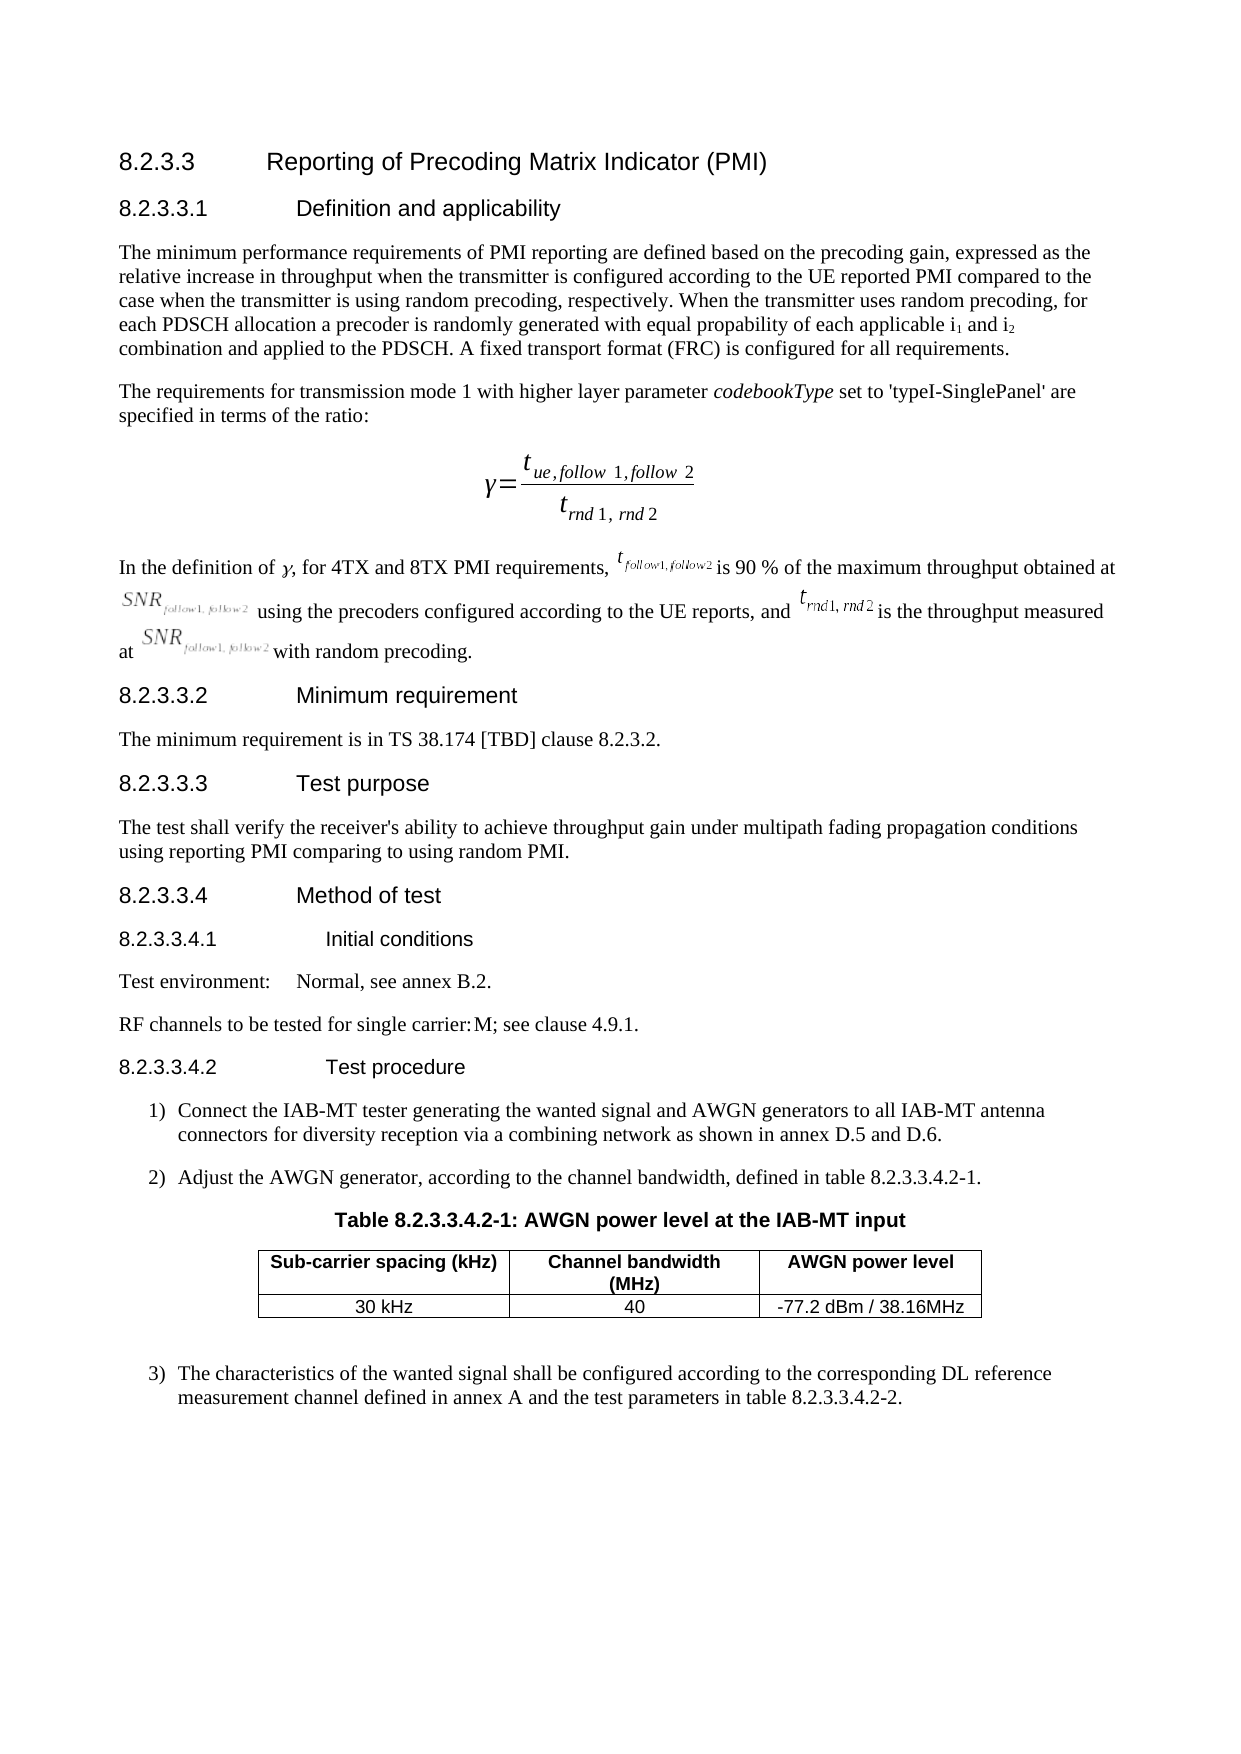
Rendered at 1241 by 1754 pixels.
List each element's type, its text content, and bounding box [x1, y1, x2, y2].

text 2) Adjust the AWGN generator, according to the channel bandwidth, defined in table 8.2.3.3.4.2-1. [148, 1165, 1122, 1189]
subtitle 8.2.3.3.1 Definition and applicability [118, 194, 1122, 221]
text Table 8.2.3.3.4.2-1: AWGN power level at the IAB-MT input [118, 1207, 1122, 1231]
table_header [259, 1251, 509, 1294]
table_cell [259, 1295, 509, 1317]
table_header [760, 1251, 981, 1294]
text RF channels to be tested for single carrier: M; see clause 4.9.1. [118, 1012, 1122, 1036]
text 3) The characteristics of the wanted signal shall be configured according to the corresponding DL reference measurement channel defined in annex A and the test parameters in table 8.2.3.3.4.2-2. [148, 1361, 1122, 1409]
text The minimum requirement is in TS 38.174 [TBD] clause 8.2.3.2. [118, 727, 1122, 751]
subtitle 8.2.3.3.3 Test purpose [118, 770, 1122, 796]
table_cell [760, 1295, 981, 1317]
text The test shall verify the receiver's ability to achieve throughput gain under multipath fading propagation conditions using reporting PMI comparing to using random PMI. [118, 815, 1122, 863]
text The minimum performance requirements of PMI reporting are defined based on the precoding gain, expressed as the relative increase in throughput when the transmitter is configured according to the UE reported PMI compared to the case when the transmitter is using random precoding, respectively. When the transmitter uses random precoding, for each PDSCH allocation a precoder is randomly generated with equal propability of each applicable i1 and i2 combination and applied to the PDSCH. A fixed transport format (FRC) is configured for all requirements. [118, 239, 1122, 360]
subtitle 8.2.3.3.4 Method of test [118, 882, 1122, 908]
subtitle 8.2.3.3.2 Minimum requirement [118, 682, 1122, 708]
subtitle 8.2.3.3.4.1 Initial conditions [118, 927, 1122, 951]
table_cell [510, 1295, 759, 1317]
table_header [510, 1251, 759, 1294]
subtitle 8.2.3.3 Reporting of Precoding Matrix Indicator (PMI) [118, 147, 1122, 176]
text The requirements for transmission mode 1 with higher layer parameter codebookType set to 'typeI-SinglePanel' are specified in terms of the ratio: [118, 379, 1122, 427]
text Test environment: Normal, see annex B.2. [118, 969, 1122, 993]
text 1) Connect the IAB-MT tester generating the wanted signal and AWGN generators to all IAB-MT antenna connectors for diversity reception via a combining network as shown in annex D.5 and D.6. [148, 1098, 1122, 1146]
subtitle 8.2.3.3.4.2 Test procedure [118, 1055, 1122, 1079]
text In the definition of , for 4TX and 8TX PMI requirements, is 90 % of the maximum throughput obtained at using the precoders configured according to the UE reports, and is the throughput measured at with random precoding. [118, 543, 1122, 663]
